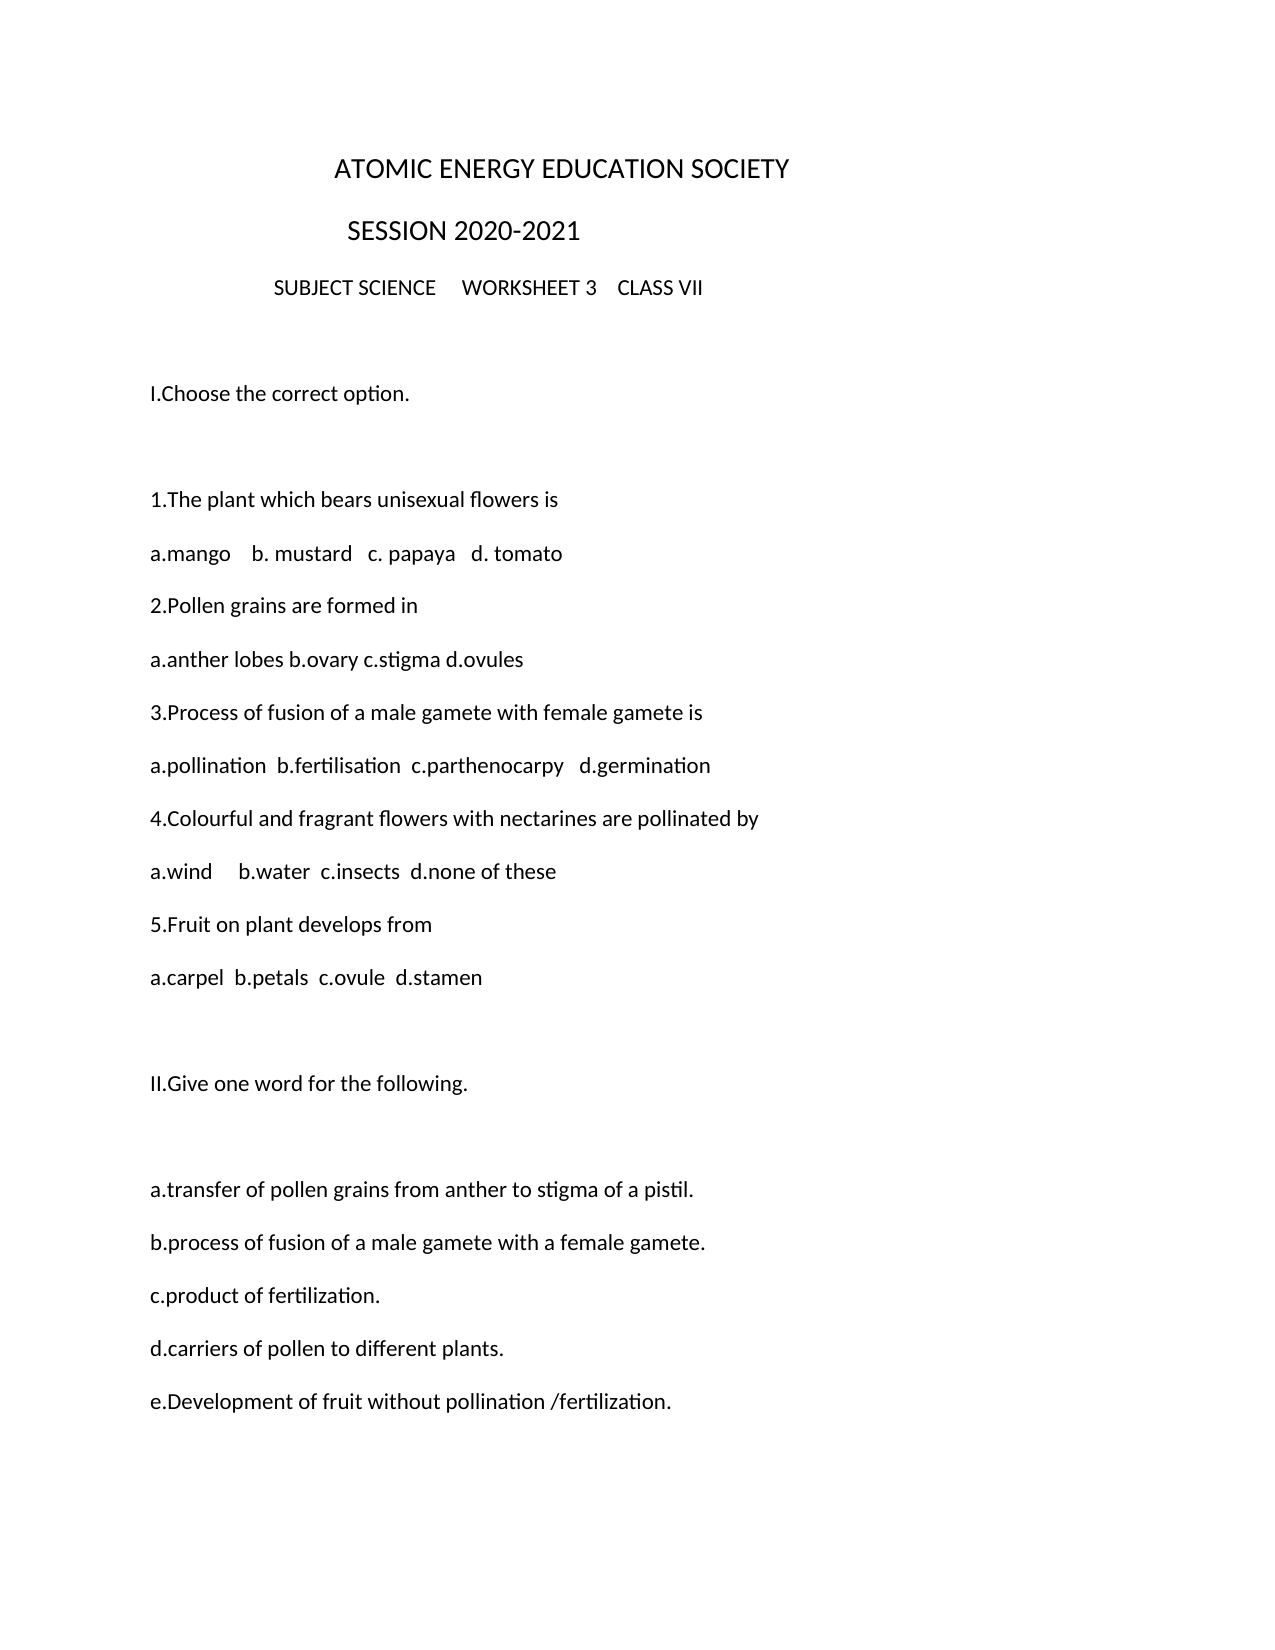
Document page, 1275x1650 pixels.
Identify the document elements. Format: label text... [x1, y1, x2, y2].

text 3.Process of fusion of a male gamete with female gamete is [150, 698, 1125, 726]
text a.wind b.water c.insects d.none of these [150, 857, 1125, 885]
text SESSION 2020-2021 [150, 212, 1125, 247]
text I.Choose the correct option. [150, 379, 1125, 408]
text d.carriers of pollen to different plants. [150, 1334, 1125, 1362]
text 2.Pollen grains are formed in [150, 592, 1125, 620]
text b.process of fusion of a male gamete with a female gamete. [150, 1228, 1125, 1256]
text a.anther lobes b.ovary c.stigma d.ovules [150, 645, 1125, 673]
text a.mango b. mustard c. papaya d. tomato [150, 539, 1125, 567]
text a.carpel b.petals c.ovule d.stamen [150, 963, 1125, 991]
text 5.Fruit on plant develops from [150, 910, 1125, 938]
text a.pollination b.fertilisation c.parthenocarpy d.germination [150, 751, 1125, 779]
text 4.Colourful and fragrant flowers with nectarines are pollinated by [150, 804, 1125, 832]
text a.transfer of pollen grains from anther to stigma of a pistil. [150, 1175, 1125, 1203]
text 1.The plant which bears unisexual flowers is [150, 486, 1125, 514]
text c.product of fertilization. [150, 1281, 1125, 1309]
text II.Give one word for the following. [150, 1069, 1125, 1097]
text e.Development of fruit without pollination /fertilization. [150, 1387, 1125, 1415]
text ATOMIC ENERGY EDUCATION SOCIETY [150, 150, 1125, 186]
text SUBJECT SCIENCE WORKSHEET 3 CLASS VII [150, 273, 1125, 302]
